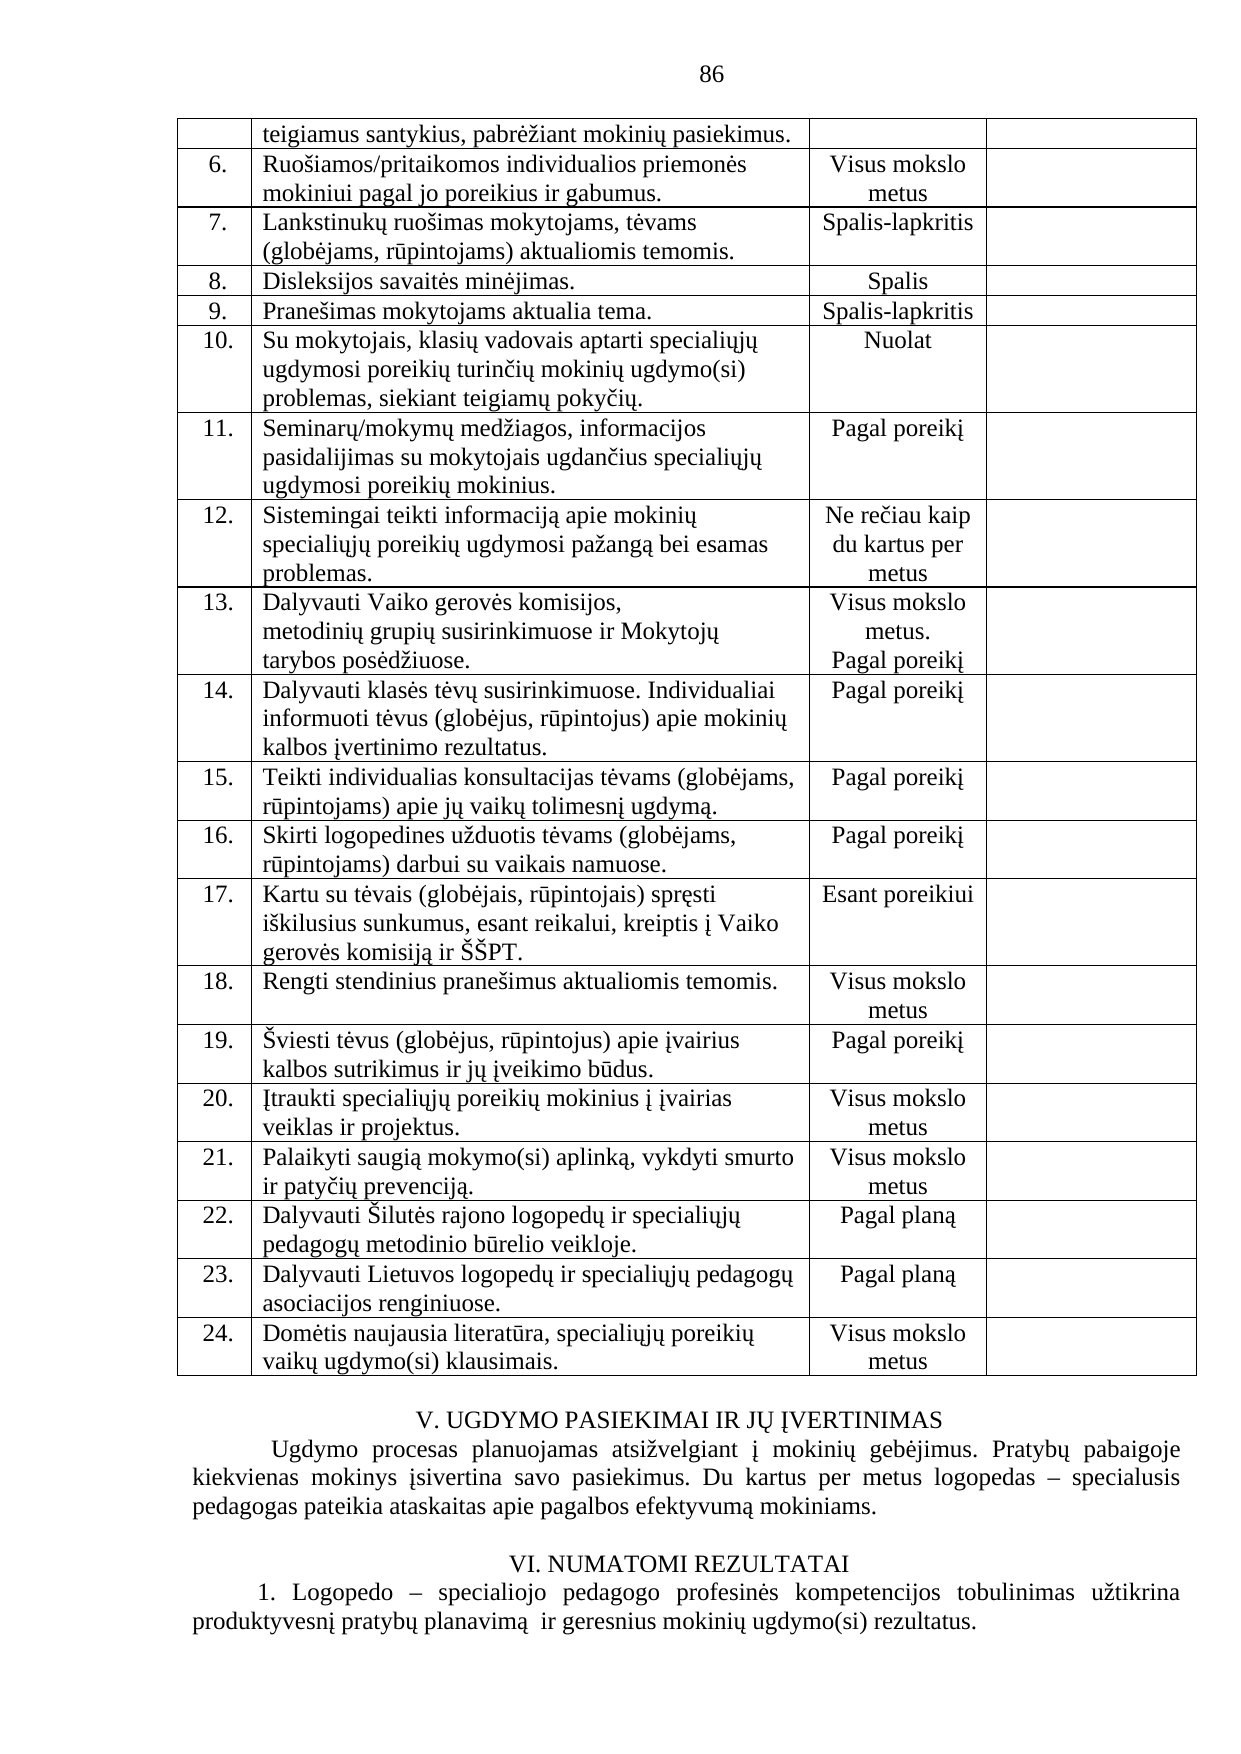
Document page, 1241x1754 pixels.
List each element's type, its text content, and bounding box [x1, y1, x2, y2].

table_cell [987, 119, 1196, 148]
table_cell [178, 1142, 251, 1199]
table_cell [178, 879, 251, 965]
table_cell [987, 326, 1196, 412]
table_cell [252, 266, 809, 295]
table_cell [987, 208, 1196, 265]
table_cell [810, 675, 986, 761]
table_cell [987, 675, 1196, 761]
text 1. Logopedo – specialiojo pedagogo profesinės kompetencijos tobulinimas užtikrina produktyvesnį pratybų planavimą ir geresnius mokinių ugdymo(si) rezultatus. [192, 1577, 1181, 1635]
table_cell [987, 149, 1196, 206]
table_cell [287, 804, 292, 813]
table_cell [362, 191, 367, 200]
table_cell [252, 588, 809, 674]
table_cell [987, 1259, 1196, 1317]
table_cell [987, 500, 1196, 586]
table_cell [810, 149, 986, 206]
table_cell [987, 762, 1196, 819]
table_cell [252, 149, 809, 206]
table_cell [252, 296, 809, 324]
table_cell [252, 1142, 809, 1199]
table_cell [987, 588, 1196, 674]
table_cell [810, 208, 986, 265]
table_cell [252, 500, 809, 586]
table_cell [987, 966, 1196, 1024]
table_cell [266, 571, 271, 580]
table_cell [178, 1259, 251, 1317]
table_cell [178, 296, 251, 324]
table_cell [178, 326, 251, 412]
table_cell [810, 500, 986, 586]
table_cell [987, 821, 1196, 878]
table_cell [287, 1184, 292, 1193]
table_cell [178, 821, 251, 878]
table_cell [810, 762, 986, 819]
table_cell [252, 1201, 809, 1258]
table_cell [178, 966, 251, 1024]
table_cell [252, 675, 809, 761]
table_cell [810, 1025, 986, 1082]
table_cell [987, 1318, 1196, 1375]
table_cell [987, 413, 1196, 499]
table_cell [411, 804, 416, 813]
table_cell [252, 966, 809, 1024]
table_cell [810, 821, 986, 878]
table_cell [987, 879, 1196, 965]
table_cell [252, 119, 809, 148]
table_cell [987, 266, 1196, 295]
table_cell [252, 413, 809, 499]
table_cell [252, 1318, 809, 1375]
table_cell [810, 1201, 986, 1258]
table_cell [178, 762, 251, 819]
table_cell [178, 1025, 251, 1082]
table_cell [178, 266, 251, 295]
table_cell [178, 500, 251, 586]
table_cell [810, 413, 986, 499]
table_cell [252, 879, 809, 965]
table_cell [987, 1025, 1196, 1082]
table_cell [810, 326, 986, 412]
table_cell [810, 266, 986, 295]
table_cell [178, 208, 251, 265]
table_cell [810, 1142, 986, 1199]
text Ugdymo procesas planuojamas atsižvelgiant į mokinių gebėjimus. Pratybų pabaigoje kiekvienas mokinys įsivertina savo pasiekimus. Du kartus per metus logopedas – specialusis pedagogas pateikia ataskaitas apie pagalbos efektyvumą mokiniams. [192, 1434, 1181, 1520]
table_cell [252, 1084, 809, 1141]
text VI. NUMATOMI REZULTATAI [177, 1549, 1181, 1577]
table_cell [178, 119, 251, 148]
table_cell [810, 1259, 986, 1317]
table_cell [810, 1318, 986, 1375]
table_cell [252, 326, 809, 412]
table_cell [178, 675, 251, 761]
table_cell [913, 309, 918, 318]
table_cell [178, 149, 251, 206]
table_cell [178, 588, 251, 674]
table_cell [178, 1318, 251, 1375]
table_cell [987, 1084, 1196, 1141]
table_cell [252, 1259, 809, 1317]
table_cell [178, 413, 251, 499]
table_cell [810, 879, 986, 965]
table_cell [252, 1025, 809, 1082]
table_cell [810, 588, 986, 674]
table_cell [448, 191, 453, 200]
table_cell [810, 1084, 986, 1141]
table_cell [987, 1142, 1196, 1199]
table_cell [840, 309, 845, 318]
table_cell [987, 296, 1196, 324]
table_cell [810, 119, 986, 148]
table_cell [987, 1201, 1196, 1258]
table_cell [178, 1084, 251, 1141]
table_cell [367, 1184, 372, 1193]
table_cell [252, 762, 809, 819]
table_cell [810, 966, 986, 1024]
text V. UGDYMO PASIEKIMAI IR JŲ ĮVERTINIMAS [177, 1405, 1181, 1434]
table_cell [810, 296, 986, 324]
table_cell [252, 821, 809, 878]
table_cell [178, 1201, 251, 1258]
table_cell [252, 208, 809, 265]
